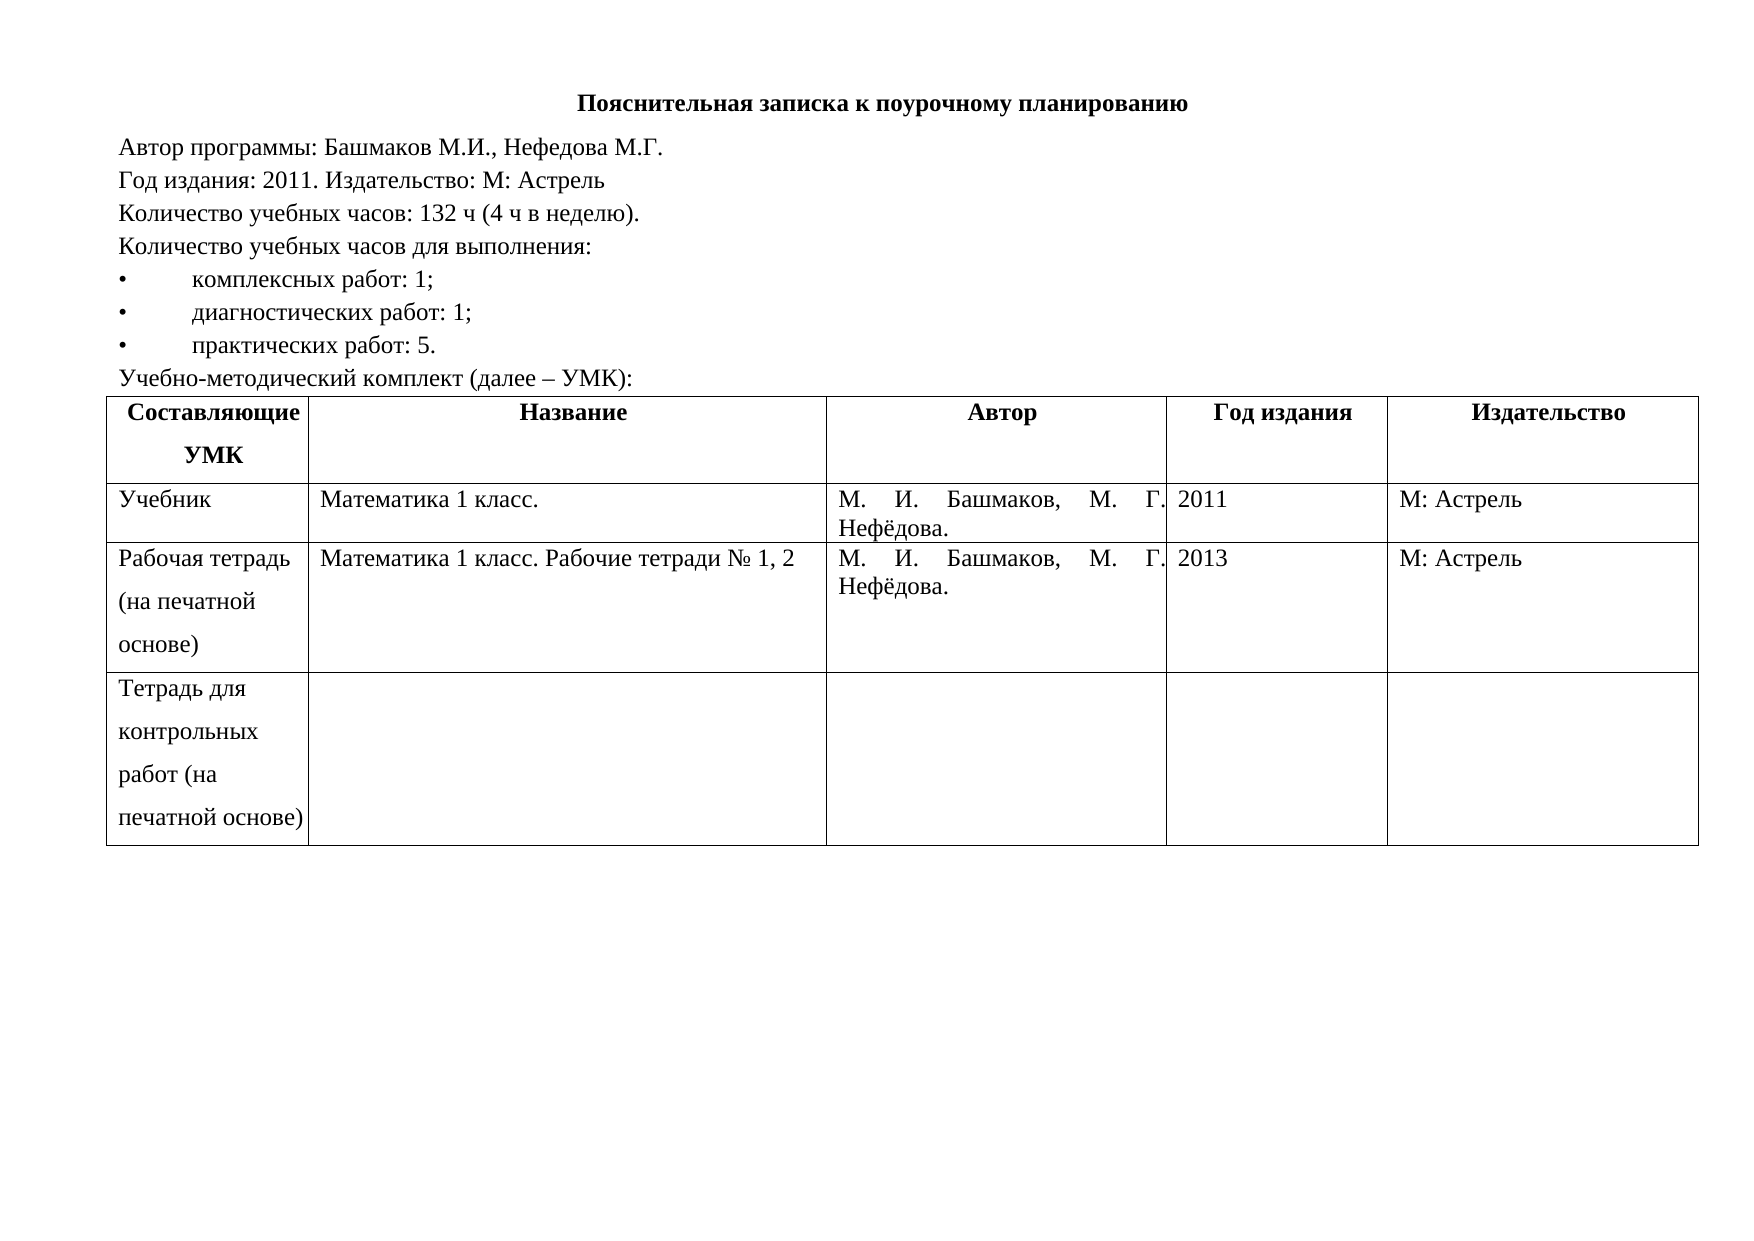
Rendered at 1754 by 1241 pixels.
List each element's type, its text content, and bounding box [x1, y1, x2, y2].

table_cell Математика 1 класс. [309, 484, 826, 542]
text Количество учебных часов: 132 ч (4 ч в неделю). [118, 198, 1647, 226]
table_cell Тетрадь для контрольных работ (на печатной основе) [107, 673, 308, 845]
table_cell 2013 [1167, 543, 1387, 672]
text Учебно-методический комплект (далее – УМК): [118, 363, 1647, 392]
table_header Составляющие УМК [107, 397, 308, 483]
table_cell [1167, 673, 1387, 845]
table_header Название [309, 397, 826, 483]
text • практических работ: 5. [118, 330, 1647, 358]
text Пояснительная записка к поурочному планированию [118, 88, 1647, 117]
table_cell [309, 673, 826, 845]
text Год издания: 2011. Издательство: М: Астрель [118, 165, 1647, 193]
table_header Автор [827, 397, 1166, 483]
text Количество учебных часов для выполнения: [118, 231, 1647, 259]
table_cell Учебник [107, 484, 308, 542]
text • диагностических работ: 1; [118, 297, 1647, 326]
table_cell М: Астрель [1388, 484, 1698, 542]
table_cell М. И. Башмаков, М. Г. Нефёдова. [827, 543, 1166, 672]
table_cell М: Астрель [1388, 543, 1698, 672]
table_header Издательство [1388, 397, 1698, 483]
table_header Год издания [1167, 397, 1387, 483]
table_cell 2011 [1167, 484, 1387, 542]
table_cell [1388, 673, 1698, 845]
table_cell Математика 1 класс. Рабочие тетради № 1, 2 [309, 543, 826, 672]
table_cell Рабочая тетрадь (на печатной основе) [107, 543, 308, 672]
text Автор программы: Башмаков М.И., Нефедова М.Г. [118, 132, 1636, 160]
text • комплексных работ: 1; [118, 264, 1647, 292]
table_cell М. И. Башмаков, М. Г. Нефёдова. [827, 484, 1166, 542]
table_cell [827, 673, 1166, 845]
